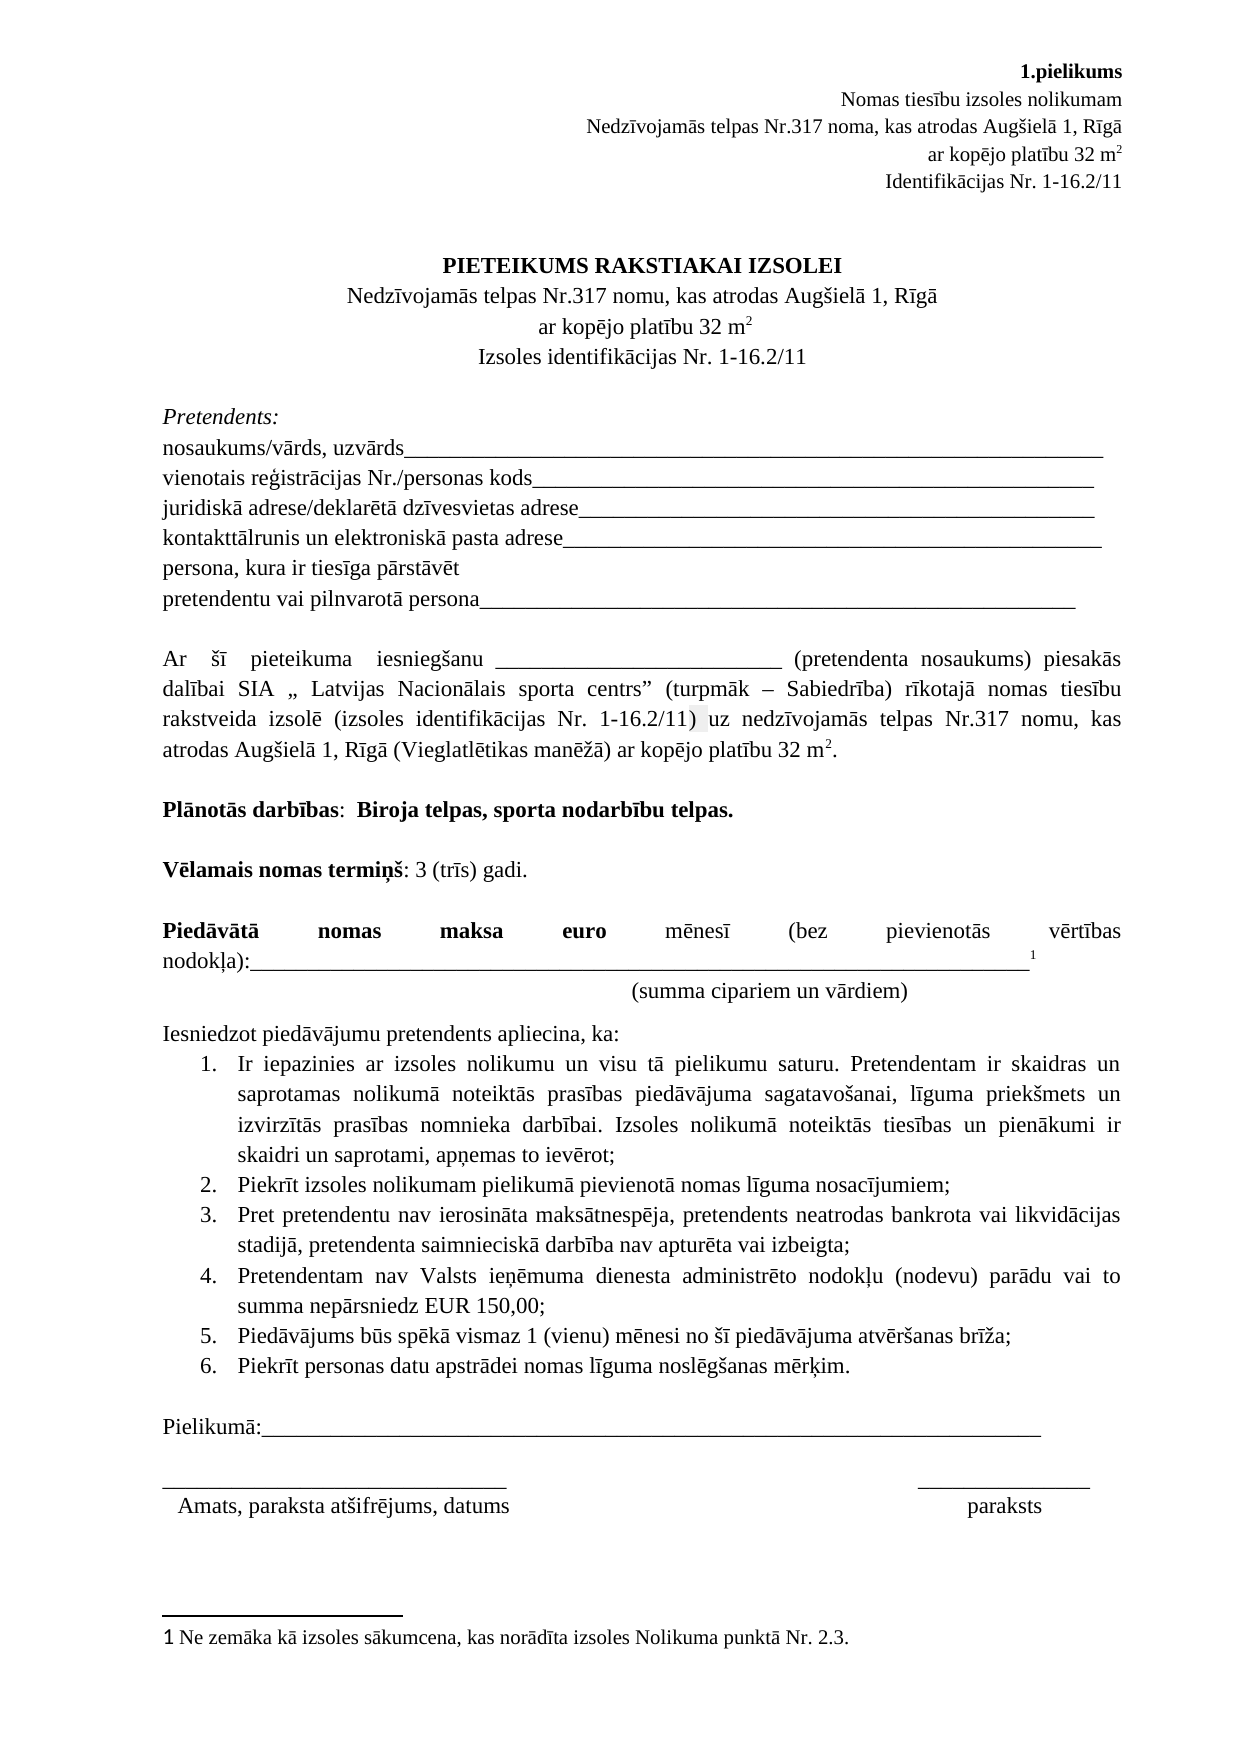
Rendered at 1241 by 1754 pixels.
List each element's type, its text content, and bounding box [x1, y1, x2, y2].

text pretendentu vai pilnvarotā persona____________________________________________________ [162, 584, 1122, 611]
text Plānotās darbības: Biroja telpas, sporta nodarbību telpas. [162, 796, 1122, 822]
list Piedāvājums būs spēkā vismaz 1 (vienu) mēnesi no šī piedāvājuma atvēršanas brīža; [200, 1322, 1122, 1348]
text Nedzīvojamās telpas Nr.317 nomu, kas atrodas Augšielā 1, Rīgā [162, 282, 1122, 309]
text nosaukums/vārds, uzvārds_____________________________________________________________ [162, 433, 1122, 460]
list Pretendentam nav Valsts ieņēmuma dienesta administrēto nodokļu (nodevu) parādu vai to summa nepārsniedz EUR 150,00; [200, 1262, 1122, 1318]
text kontakttālrunis un elektroniskā pasta adrese_______________________________________________ [162, 524, 1122, 551]
text Nomas tiesību izsoles nolikumam [162, 87, 1122, 111]
text Vēlamais nomas termiņš: 3 (trīs) gadi. [162, 856, 1122, 883]
text vienotais reģistrācijas Nr./personas kods_________________________________________________ [162, 464, 1122, 490]
text persona, kura ir tiesīga pārstāvēt [162, 554, 1122, 581]
text ______________________________ _______________ [162, 1465, 1122, 1492]
text Identifikācijas Nr. 1-16.2/11 [162, 169, 1122, 193]
text Pretendents: [162, 403, 1122, 430]
text PIETEIKUMS RAKSTIAKAI IZSOLEI [162, 252, 1122, 279]
text Piedāvātā nomas maksa euro mēnesī (bez pievienotās vērtības nodokļa):____________________________________________________________________ [162, 917, 1122, 973]
text ar kopējo platību 32 m2 [162, 313, 1122, 339]
list Piekrīt personas datu apstrādei nomas līguma noslēgšanas mērķim. [200, 1352, 1122, 1379]
text 1.pielikums [162, 59, 1122, 83]
list Piekrīt izsoles nolikumam pielikumā pievienotā nomas līguma nosacījumiem; [200, 1171, 1122, 1197]
text Iesniedzot piedāvājumu pretendents apliecina, ka: [162, 1020, 1122, 1046]
list Pret pretendentu nav ierosināta maksātnespēja, pretendents neatrodas bankrota vai likvidācijas stadijā, pretendenta saimnieciskā darbība nav apturēta vai izbeigta; [200, 1201, 1122, 1258]
text Ar šī pieteikuma iesniegšanu _________________________ (pretendenta nosaukums) piesakās dalībai SIA „ Latvijas Nacionālais sporta centrs” (turpmāk – Sabiedrība) rīkotajā nomas tiesību rakstveida izsolē (izsoles identifikācijas Nr. 1-16.2/11) uz nedzīvojamās telpas Nr.317 nomu, kas atrodas Augšielā 1, Rīgā (Vieglatlētikas manēžā) ar kopējo platību 32 m2. [162, 645, 1122, 762]
text Izsoles identifikācijas Nr. 1-16.2/11 [162, 343, 1122, 369]
text ar kopējo platību 32 m2 [162, 142, 1122, 166]
text Nedzīvojamās telpas Nr.317 noma, kas atrodas Augšielā 1, Rīgā [162, 114, 1122, 138]
text (summa cipariem un vārdiem) [162, 977, 1122, 1004]
text Pielikumā:____________________________________________________________________ [162, 1413, 1122, 1439]
text juridiskā adrese/deklarētā dzīvesvietas adrese_____________________________________________ [162, 494, 1122, 520]
text Amats, paraksta atšifrējums, datums paraksts [177, 1492, 1122, 1518]
list Ir iepazinies ar izsoles nolikumu un visu tā pielikumu saturu. Pretendentam ir skaidras un saprotamas nolikumā noteiktās prasības piedāvājuma sagatavošanai, līguma priekšmets un izvirzītās prasības nomnieka darbībai. Izsoles nolikumā noteiktās tiesības un pienākumi ir skaidri un saprotami, apņemas to ievērot; [200, 1050, 1122, 1167]
